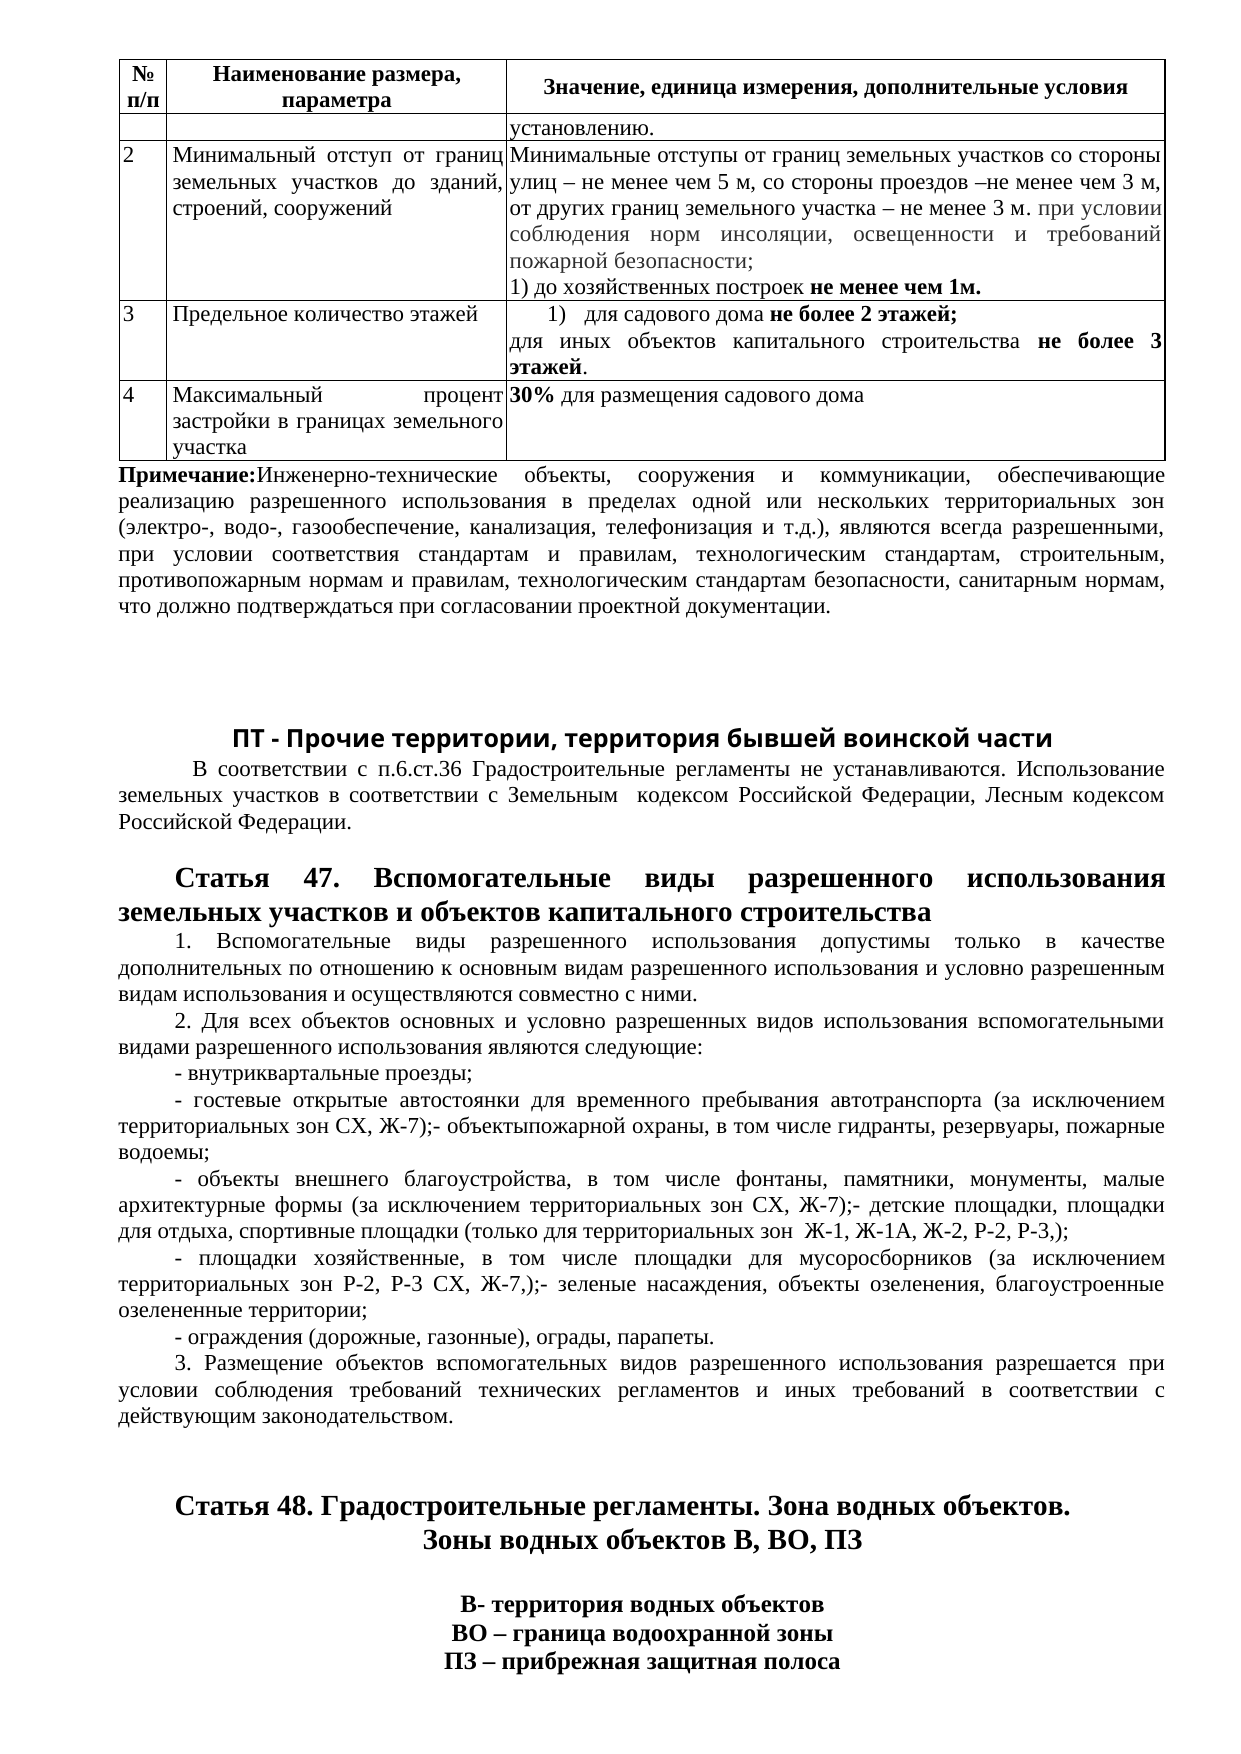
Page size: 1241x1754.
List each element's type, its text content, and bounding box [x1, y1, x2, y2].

text В соответствии с п.6.ст.36 Градостроительные регламенты не устанавливаются. Использование земельных участков в соответствии с Земельным кодексом Российской Федерации, Лесным кодексом Российской Федерации. [118, 755, 1167, 834]
text 3. Размещение объектов вспомогательных видов разрешенного использования разрешается при условии соблюдения требований технических регламентов и иных требований в соответствии с действующим законодательством. [118, 1349, 1167, 1428]
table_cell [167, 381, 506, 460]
text Примечание:Инженерно-технические объекты, сооружения и коммуникации, обеспечивающие реализацию разрешенного использования в пределах одной или нескольких территориальных зон (электро-, водо-, газообеспечение, канализация, телефонизация и т.д.), являются всегда разрешенными, при условии соответствия стандартам и правилам, технологическим стандартам, строительным, противопожарным нормам и правилам, технологическим стандартам безопасности, санитарным нормам, что должно подтверждаться при согласовании проектной документации. [118, 461, 1167, 619]
text ВО – граница водоохранной зоны [118, 1618, 1167, 1646]
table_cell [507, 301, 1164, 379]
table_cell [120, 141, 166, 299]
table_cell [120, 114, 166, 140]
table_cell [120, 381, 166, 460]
text 1. Вспомогательные виды разрешенного использования допустимы только в качестве дополнительных по отношению к основным видам разрешенного использования и условно разрешенным видам использования и осуществляются совместно с ними. [118, 928, 1167, 1007]
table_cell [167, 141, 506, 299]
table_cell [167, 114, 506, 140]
text Статья 47. Вспомогательные виды разрешенного использования земельных участков и объектов капитального строительства [118, 861, 1167, 928]
text - гостевые открытые автостоянки для временного пребывания автотранспорта (за исключением территориальных зон СХ, Ж-7);- объектыпожарной охраны, в том числе гидранты, резервуары, пожарные водоемы; [118, 1086, 1167, 1165]
text В- территория водных объектов [118, 1589, 1167, 1618]
text - объекты внешнего благоустройства, в том числе фонтаны, памятники, монументы, малые архитектурные формы (за исключением территориальных зон СХ, Ж-7);- детские площадки, площадки для отдыха, спортивные площадки (только для территориальных зон Ж-1, Ж-1А, Ж-2, Р-2, Р-3,); [118, 1165, 1167, 1244]
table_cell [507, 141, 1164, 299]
text Зоны водных объектов В, ВО, ПЗ [118, 1522, 1167, 1555]
text - внутриквартальные проезды; [118, 1059, 1167, 1086]
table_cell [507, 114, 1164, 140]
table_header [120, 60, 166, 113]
text - ограждения (дорожные, газонные), ограды, парапеты. [118, 1323, 1167, 1349]
text ПЗ – прибрежная защитная полоса [118, 1646, 1167, 1675]
text Статья 48. Градостроительные регламенты. Зона водных объектов. [118, 1488, 1167, 1522]
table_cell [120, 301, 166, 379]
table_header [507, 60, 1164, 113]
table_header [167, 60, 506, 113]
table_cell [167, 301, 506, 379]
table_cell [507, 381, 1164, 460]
text ПТ - Прочие территории, территория бывшей воинской части [118, 721, 1167, 755]
text 2. Для всех объектов основных и условно разрешенных видов использования вспомогательными видами разрешенного использования являются следующие: [118, 1007, 1167, 1059]
text - площадки хозяйственные, в том числе площадки для мусоросборников (за исключением территориальных зон Р-2, Р-3 СХ, Ж-7,);- зеленые насаждения, объекты озеленения, благоустроенные озелененные территории; [118, 1244, 1167, 1323]
